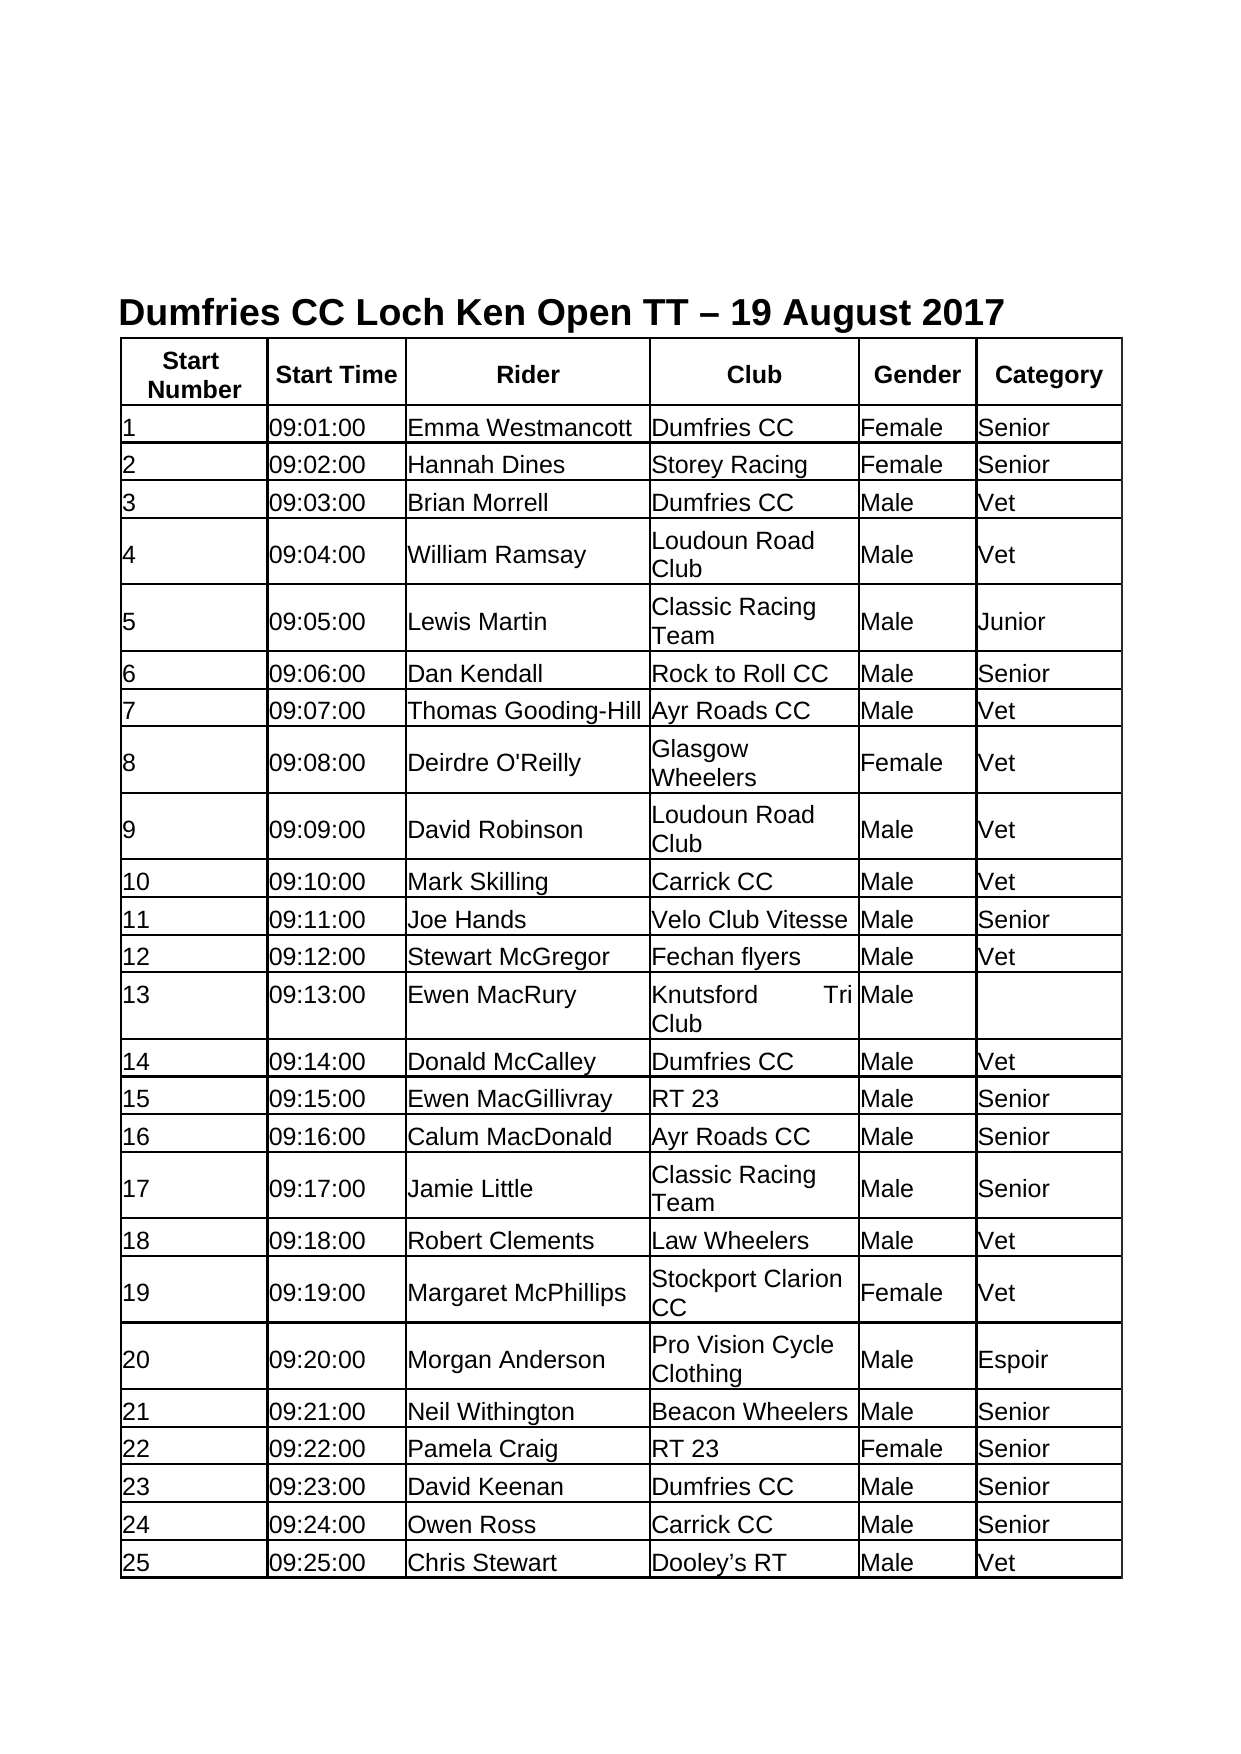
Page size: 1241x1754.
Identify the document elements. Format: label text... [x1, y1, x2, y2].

table_cell Vet [978, 860, 1121, 896]
table_cell 9 [122, 794, 266, 858]
table_cell Male [860, 1541, 975, 1576]
table_cell Classic Racing Team [651, 585, 858, 650]
table_header Club [651, 339, 858, 404]
table_cell Mark Skilling [407, 860, 649, 896]
table_cell Senior [978, 1115, 1121, 1151]
table_cell Vet [978, 1219, 1121, 1255]
table_cell 16 [122, 1115, 266, 1151]
table_cell Morgan Anderson [407, 1324, 649, 1388]
table_cell Female [860, 444, 975, 479]
table_cell Female [860, 406, 975, 441]
table_cell Male [860, 481, 975, 517]
table_cell RT 23 [651, 1078, 858, 1113]
table_cell Male [860, 1219, 975, 1255]
table_cell 09:03:00 [269, 481, 405, 517]
table_cell Vet [978, 1040, 1121, 1075]
table_cell Vet [978, 481, 1121, 517]
table_cell 8 [122, 727, 266, 792]
table_cell 7 [122, 690, 266, 725]
table_cell Senior [978, 1153, 1121, 1217]
table_cell 09:16:00 [269, 1115, 405, 1151]
table_cell 3 [122, 481, 266, 517]
table_cell 23 [122, 1465, 266, 1501]
table_cell Dumfries CC [651, 481, 858, 517]
table_cell Owen Ross [407, 1503, 649, 1539]
table_cell 09:13:00 [269, 973, 405, 1038]
table_cell Stewart McGregor [407, 936, 649, 971]
table_cell Espoir [978, 1324, 1121, 1388]
table_cell Senior [978, 1465, 1121, 1501]
table_cell Hannah Dines [407, 444, 649, 479]
table_cell Vet [978, 727, 1121, 792]
table_header Gender [860, 339, 975, 404]
table_cell Pamela Craig [407, 1428, 649, 1463]
table_cell 09:17:00 [269, 1153, 405, 1217]
text Dumfries CC Loch Ken Open TT – 19 August 2017 [118, 291, 1090, 334]
table_cell Male [860, 1040, 975, 1075]
table_cell RT 23 [651, 1428, 858, 1463]
table_cell Beacon Wheelers [651, 1390, 858, 1426]
table_cell Brian Morrell [407, 481, 649, 517]
table_cell 14 [122, 1040, 266, 1075]
table_cell Male [860, 690, 975, 725]
table_cell Senior [978, 652, 1121, 687]
table_cell Pro Vision Cycle Clothing [651, 1324, 858, 1388]
table_cell Senior [978, 1428, 1121, 1463]
table_cell Ayr Roads CC [651, 690, 858, 725]
table_cell Robert Clements [407, 1219, 649, 1255]
table_cell Dumfries CC [651, 1040, 858, 1075]
table_cell Ewen MacGillivray [407, 1078, 649, 1113]
table_cell Male [860, 1465, 975, 1501]
table_cell 09:04:00 [269, 519, 405, 583]
table_cell Male [860, 860, 975, 896]
table_cell Senior [978, 898, 1121, 933]
table_cell 09:19:00 [269, 1257, 405, 1321]
table_cell 15 [122, 1078, 266, 1113]
table_cell Chris Stewart [407, 1541, 649, 1576]
table_cell 09:20:00 [269, 1324, 405, 1388]
table_cell Joe Hands [407, 898, 649, 933]
table_cell 6 [122, 652, 266, 687]
table_cell 5 [122, 585, 266, 650]
table_header Start Time [269, 339, 405, 404]
table_cell 12 [122, 936, 266, 971]
table_cell 09:21:00 [269, 1390, 405, 1426]
table_cell Male [860, 1503, 975, 1539]
table_cell David Keenan [407, 1465, 649, 1501]
table_cell Male [860, 585, 975, 650]
table_cell Ayr Roads CC [651, 1115, 858, 1151]
table_cell Male [860, 936, 975, 971]
table_cell Margaret McPhillips [407, 1257, 649, 1321]
table_cell Male [860, 1390, 975, 1426]
table_cell 09:05:00 [269, 585, 405, 650]
table_cell 10 [122, 860, 266, 896]
table_cell Female [860, 1428, 975, 1463]
table_cell Male [860, 1324, 975, 1388]
table_cell 09:11:00 [269, 898, 405, 933]
table_cell Ewen MacRury [407, 973, 649, 1038]
table_cell Donald McCalley [407, 1040, 649, 1075]
table_cell 13 [122, 973, 266, 1038]
table_cell Dumfries CC [651, 406, 858, 441]
table_cell Loudoun Road Club [651, 519, 858, 583]
table_cell 17 [122, 1153, 266, 1217]
table_cell Male [860, 1115, 975, 1151]
table_cell Senior [978, 406, 1121, 441]
table_cell 24 [122, 1503, 266, 1539]
table_cell Male [860, 898, 975, 933]
table_cell Female [860, 1257, 975, 1321]
table_cell 09:12:00 [269, 936, 405, 971]
table_header Category [978, 339, 1121, 404]
table_cell Knutsford Tri Club [651, 973, 858, 1038]
table_cell 09:09:00 [269, 794, 405, 858]
table_cell Junior [978, 585, 1121, 650]
table_cell William Ramsay [407, 519, 649, 583]
table_cell Calum MacDonald [407, 1115, 649, 1151]
table_cell Male [860, 519, 975, 583]
table_cell Emma Westmancott [407, 406, 649, 441]
table_cell Senior [978, 1390, 1121, 1426]
table_cell Senior [978, 1503, 1121, 1539]
table_cell Law Wheelers [651, 1219, 858, 1255]
table_cell 2 [122, 444, 266, 479]
table_cell Storey Racing [651, 444, 858, 479]
table_cell Dumfries CC [651, 1465, 858, 1501]
table_cell Male [860, 652, 975, 687]
table_cell Vet [978, 1257, 1121, 1321]
table_cell 18 [122, 1219, 266, 1255]
table_header Start Number [122, 339, 266, 404]
table_cell Jamie Little [407, 1153, 649, 1217]
table_cell Carrick CC [651, 1503, 858, 1539]
table_cell Classic Racing Team [651, 1153, 858, 1217]
table_header Rider [407, 339, 649, 404]
table_cell 09:08:00 [269, 727, 405, 792]
table_cell Dan Kendall [407, 652, 649, 687]
table_cell Stockport Clarion CC [651, 1257, 858, 1321]
table_cell 09:15:00 [269, 1078, 405, 1113]
table_cell 09:24:00 [269, 1503, 405, 1539]
table_cell 20 [122, 1324, 266, 1388]
table_cell 09:25:00 [269, 1541, 405, 1576]
table_cell Lewis Martin [407, 585, 649, 650]
table_cell 21 [122, 1390, 266, 1426]
table_cell 22 [122, 1428, 266, 1463]
table_cell Vet [978, 690, 1121, 725]
table_cell 09:01:00 [269, 406, 405, 441]
table_cell 09:23:00 [269, 1465, 405, 1501]
table_cell Vet [978, 794, 1121, 858]
table_cell 1 [122, 406, 266, 441]
table_cell Fechan flyers [651, 936, 858, 971]
table_cell Female [860, 727, 975, 792]
table_cell 09:10:00 [269, 860, 405, 896]
table_cell 09:07:00 [269, 690, 405, 725]
table_cell Glasgow Wheelers [651, 727, 858, 792]
table_cell 09:02:00 [269, 444, 405, 479]
table_cell Thomas Gooding-Hill [407, 690, 649, 725]
table_cell Vet [978, 1541, 1121, 1576]
table_cell 19 [122, 1257, 266, 1321]
table_cell 09:18:00 [269, 1219, 405, 1255]
table_cell Dooley’s RT [651, 1541, 858, 1576]
table_cell 4 [122, 519, 266, 583]
table_cell Vet [978, 519, 1121, 583]
table_cell 25 [122, 1541, 266, 1576]
table_cell Loudoun Road Club [651, 794, 858, 858]
table_cell Male [860, 794, 975, 858]
table_cell [978, 973, 1121, 1038]
table_cell Male [860, 1153, 975, 1217]
table_cell 09:06:00 [269, 652, 405, 687]
table_cell 11 [122, 898, 266, 933]
table_cell Senior [978, 1078, 1121, 1113]
table_cell Vet [978, 936, 1121, 971]
table_cell Male [860, 973, 975, 1038]
table_cell 09:14:00 [269, 1040, 405, 1075]
table_cell Neil Withington [407, 1390, 649, 1426]
table_cell Rock to Roll CC [651, 652, 858, 687]
table_cell 09:22:00 [269, 1428, 405, 1463]
table_cell Velo Club Vitesse [651, 898, 858, 933]
table_cell Senior [978, 444, 1121, 479]
table_cell Carrick CC [651, 860, 858, 896]
table_cell Deirdre O'Reilly [407, 727, 649, 792]
table_cell David Robinson [407, 794, 649, 858]
table_cell Male [860, 1078, 975, 1113]
